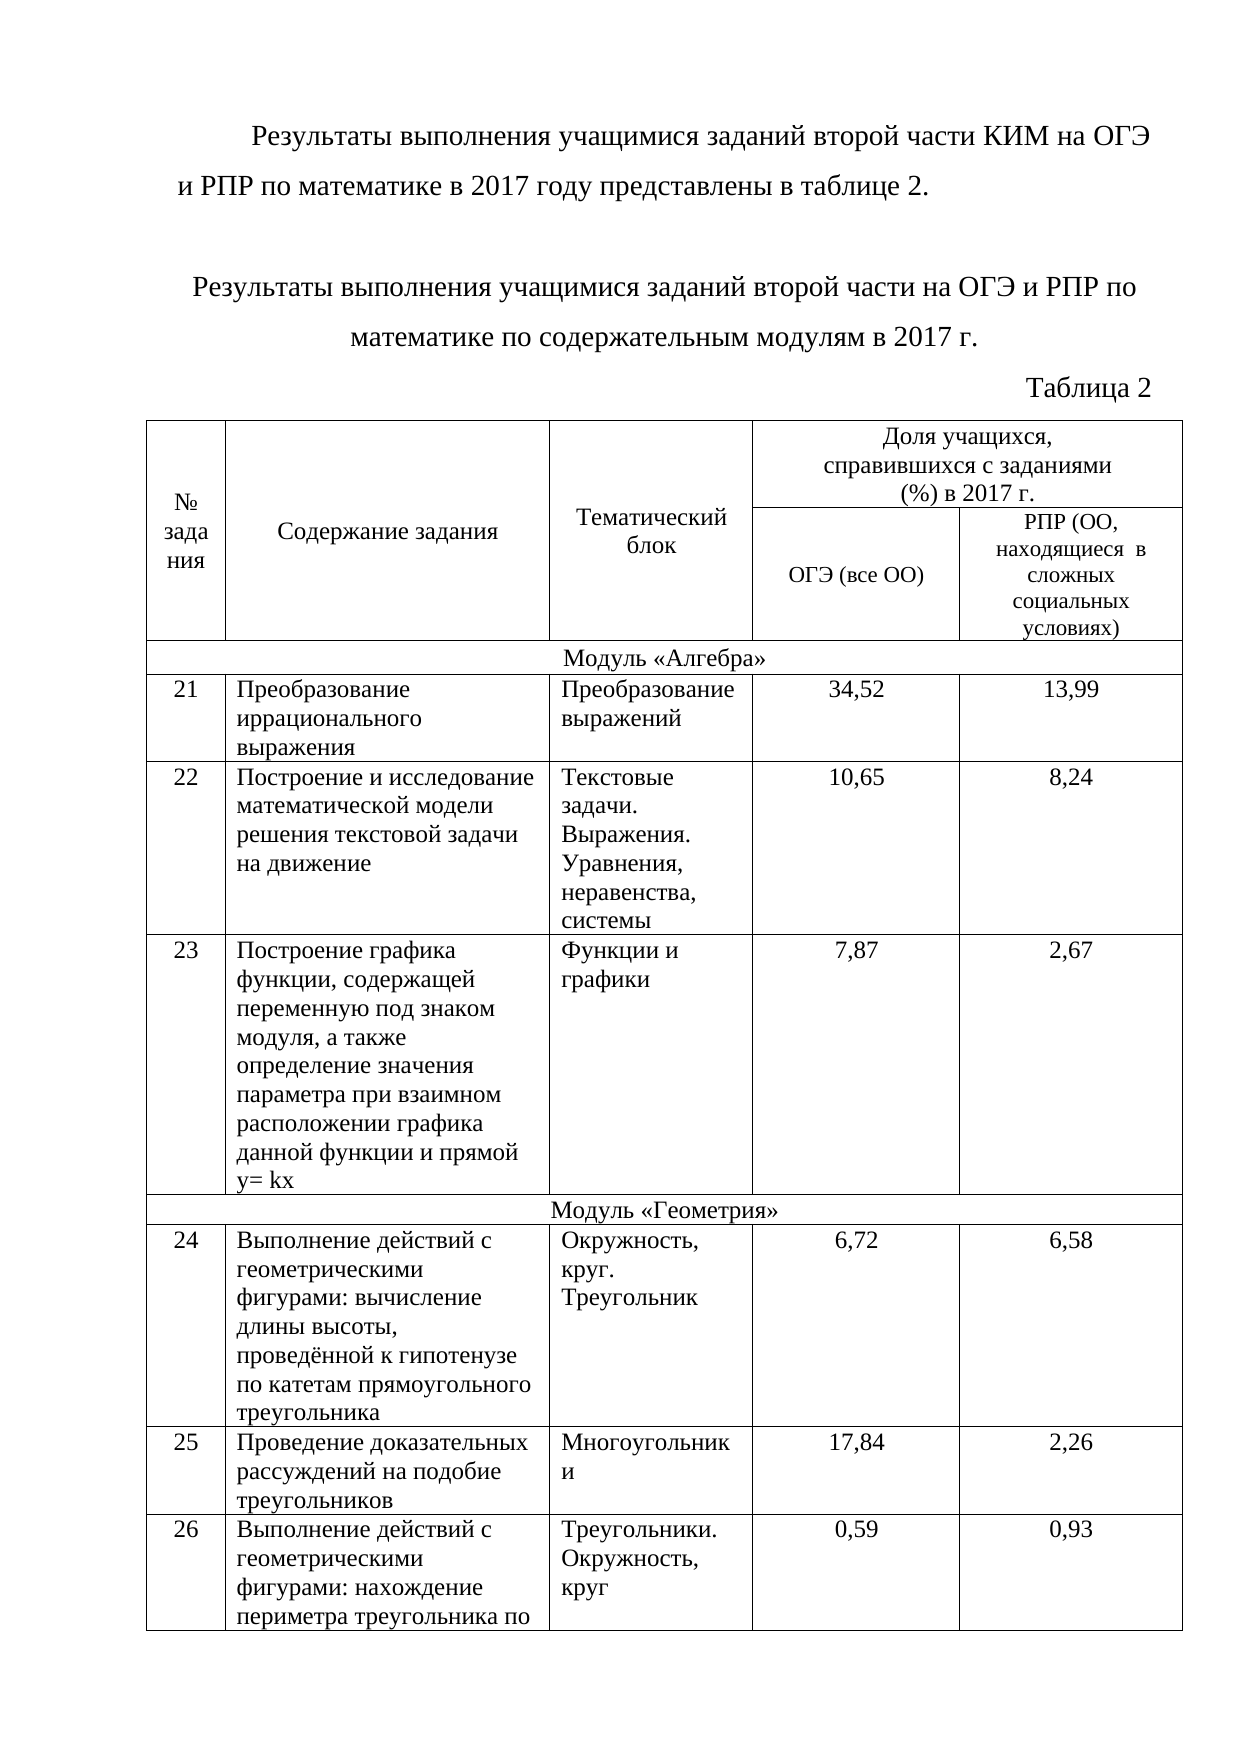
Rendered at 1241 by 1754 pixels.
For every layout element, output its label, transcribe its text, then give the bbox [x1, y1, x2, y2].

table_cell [226, 1515, 549, 1629]
table_cell 7,87 [753, 935, 959, 1194]
table_cell Построение графика функции, содержащей переменную под знаком модуля, а также определение значения параметра при взаимном расположении графика данной функции и прямой у= kx [226, 935, 549, 1194]
table_header Тематический блок [550, 421, 752, 640]
text Результаты выполнения учащимися заданий второй части на ОГЭ и РПР по математике по содержательным модулям в 2017 г. [177, 269, 1152, 353]
table_cell 0,59 [753, 1515, 959, 1629]
table_cell РПР (ОО, находящиеся в сложных социальных условиях) [960, 508, 1182, 640]
table_cell Модуль «Алгебра» [147, 641, 1182, 673]
table_cell Функции и графики [550, 935, 752, 1194]
table_cell Построение и исследование математической модели решения текстовой задачи на движение [226, 762, 549, 934]
table_cell 2,26 [960, 1427, 1182, 1513]
table_cell 6,58 [960, 1225, 1182, 1426]
text Результаты выполнения учащимися заданий второй части КИМ на ОГЭ и РПР по математике в 2017 году представлены в таблице 2. [177, 118, 1152, 202]
table_cell Многоугольники [550, 1427, 752, 1513]
table_header № зада ния [147, 421, 225, 640]
text Таблица 2 [177, 370, 1152, 403]
table_cell 10,65 [753, 762, 959, 934]
table_header Содержание задания [226, 421, 549, 640]
table_cell Модуль «Геометрия» [147, 1195, 1182, 1224]
table_cell 23 [147, 935, 225, 1194]
table_cell 8,24 [960, 762, 1182, 934]
table_cell Окружность, круг. Треугольник [550, 1225, 752, 1426]
table_cell Проведение доказательных рассуждений на подобие треугольников [226, 1427, 549, 1513]
table_cell 21 [147, 675, 225, 761]
table_header Доля учащихся, справившихся с заданиями (%) в 2017 г. [753, 421, 1182, 507]
table_cell Преобразование выражений [550, 675, 752, 761]
table_cell Выполнение действий с геометрическими фигурами: вычисление длины высоты, проведённой к гипотенузе по катетам прямоугольного треугольника [226, 1225, 549, 1426]
table_cell Текстовые задачи. Выражения. Уравнения, неравенства, системы [550, 762, 752, 934]
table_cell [550, 1515, 752, 1629]
table_cell 22 [147, 762, 225, 934]
table_cell 24 [147, 1225, 225, 1426]
table_cell 13,99 [960, 675, 1182, 761]
table_cell 17,84 [753, 1427, 959, 1513]
table_cell 26 [147, 1515, 225, 1629]
table_cell 2,67 [960, 935, 1182, 1194]
table_cell 25 [147, 1427, 225, 1513]
table_cell 6,72 [753, 1225, 959, 1426]
table_cell Преобразование иррационального выражения [226, 675, 549, 761]
table_cell 34,52 [753, 675, 959, 761]
table_cell 0,93 [960, 1515, 1182, 1629]
table_cell ОГЭ (все ОО) [753, 508, 959, 640]
